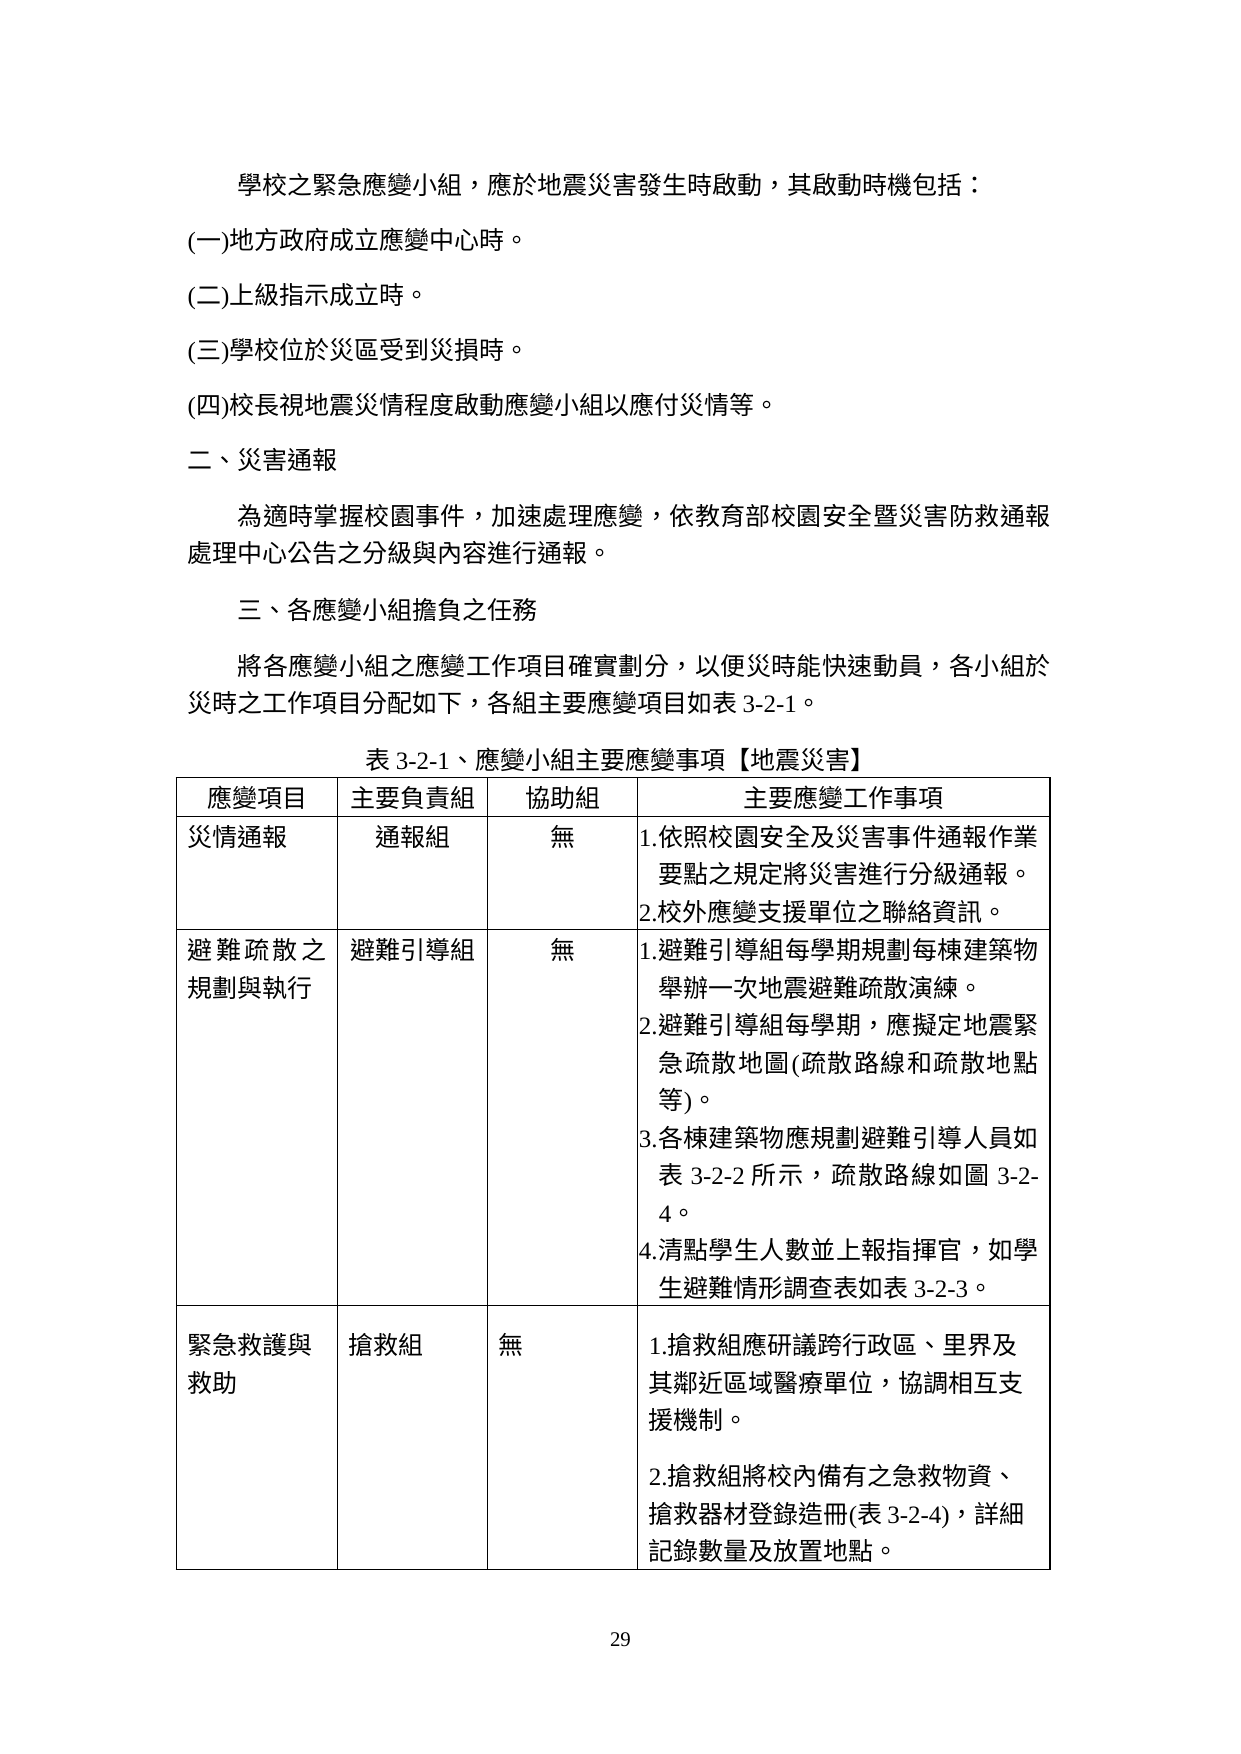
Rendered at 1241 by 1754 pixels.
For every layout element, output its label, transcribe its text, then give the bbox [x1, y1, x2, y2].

text 學校之緊急應變小組，應於地震災害發生時啟動，其啟動時機包括： [187, 164, 1053, 202]
table_header 協助組 [488, 778, 637, 816]
text (二)上級指示成立時。 [187, 276, 1053, 312]
table_cell 避難疏散之規劃與執行 [177, 930, 337, 1305]
table_header 應變項目 [177, 778, 337, 816]
text 二、災害通報 [187, 441, 1053, 477]
text (四)校長視地震災情程度啟動應變小組以應付災情等。 [187, 386, 1053, 422]
text 將各應變小組之應變工作項目確實劃分，以便災時能快速動員，各小組於災時之工作項目分配如下，各組主要應變項目如表。 [187, 646, 1053, 721]
table_cell 無 [488, 817, 637, 929]
table_cell 1.依照校園安全及災害事件通報作業要點之規定將災害進行分級通報。 2.校外應變支援單位之聯絡資訊。 [638, 817, 1049, 929]
table_cell 緊急救護與救助 [177, 1306, 337, 1569]
table_cell 無 [488, 1306, 637, 1569]
table_cell 搶救組 [338, 1306, 487, 1569]
table_cell 無 [488, 930, 637, 1305]
text 為適時掌握校園事件，加速處理應變，依教育部校園安全暨災害防救通報處理中心公告之分級與內容進行通報。 [187, 496, 1053, 571]
text (一)地方政府成立應變中心時。 [187, 221, 1053, 257]
table_cell 1.避難引導組每學期規劃每棟建築物舉辦一次地震避難疏散演練。 2.避難引導組每學期，應擬定地震緊急疏散地圖(疏散路線和疏散地點等)。 3.各棟建築物應規劃避難引導人員如表所示，疏散路線如圖3-2-4。 4.清點學生人數並上報指揮官，如學生避難情形調查表如表。 [638, 930, 1049, 1305]
text 三、各應變小組擔負之任務 [187, 589, 1053, 627]
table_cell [638, 1306, 1049, 1569]
table_header 主要應變工作事項 [638, 778, 1049, 816]
table_cell 災情通報 [177, 817, 337, 929]
table_cell 避難引導組 [338, 930, 487, 1305]
text (三)學校位於災區受到災損時。 [187, 331, 1053, 367]
table_header 主要負責組 [338, 778, 487, 816]
table_cell 通報組 [338, 817, 487, 929]
text 表、應變小組主要應變事項【地震災害】 [187, 739, 1053, 777]
